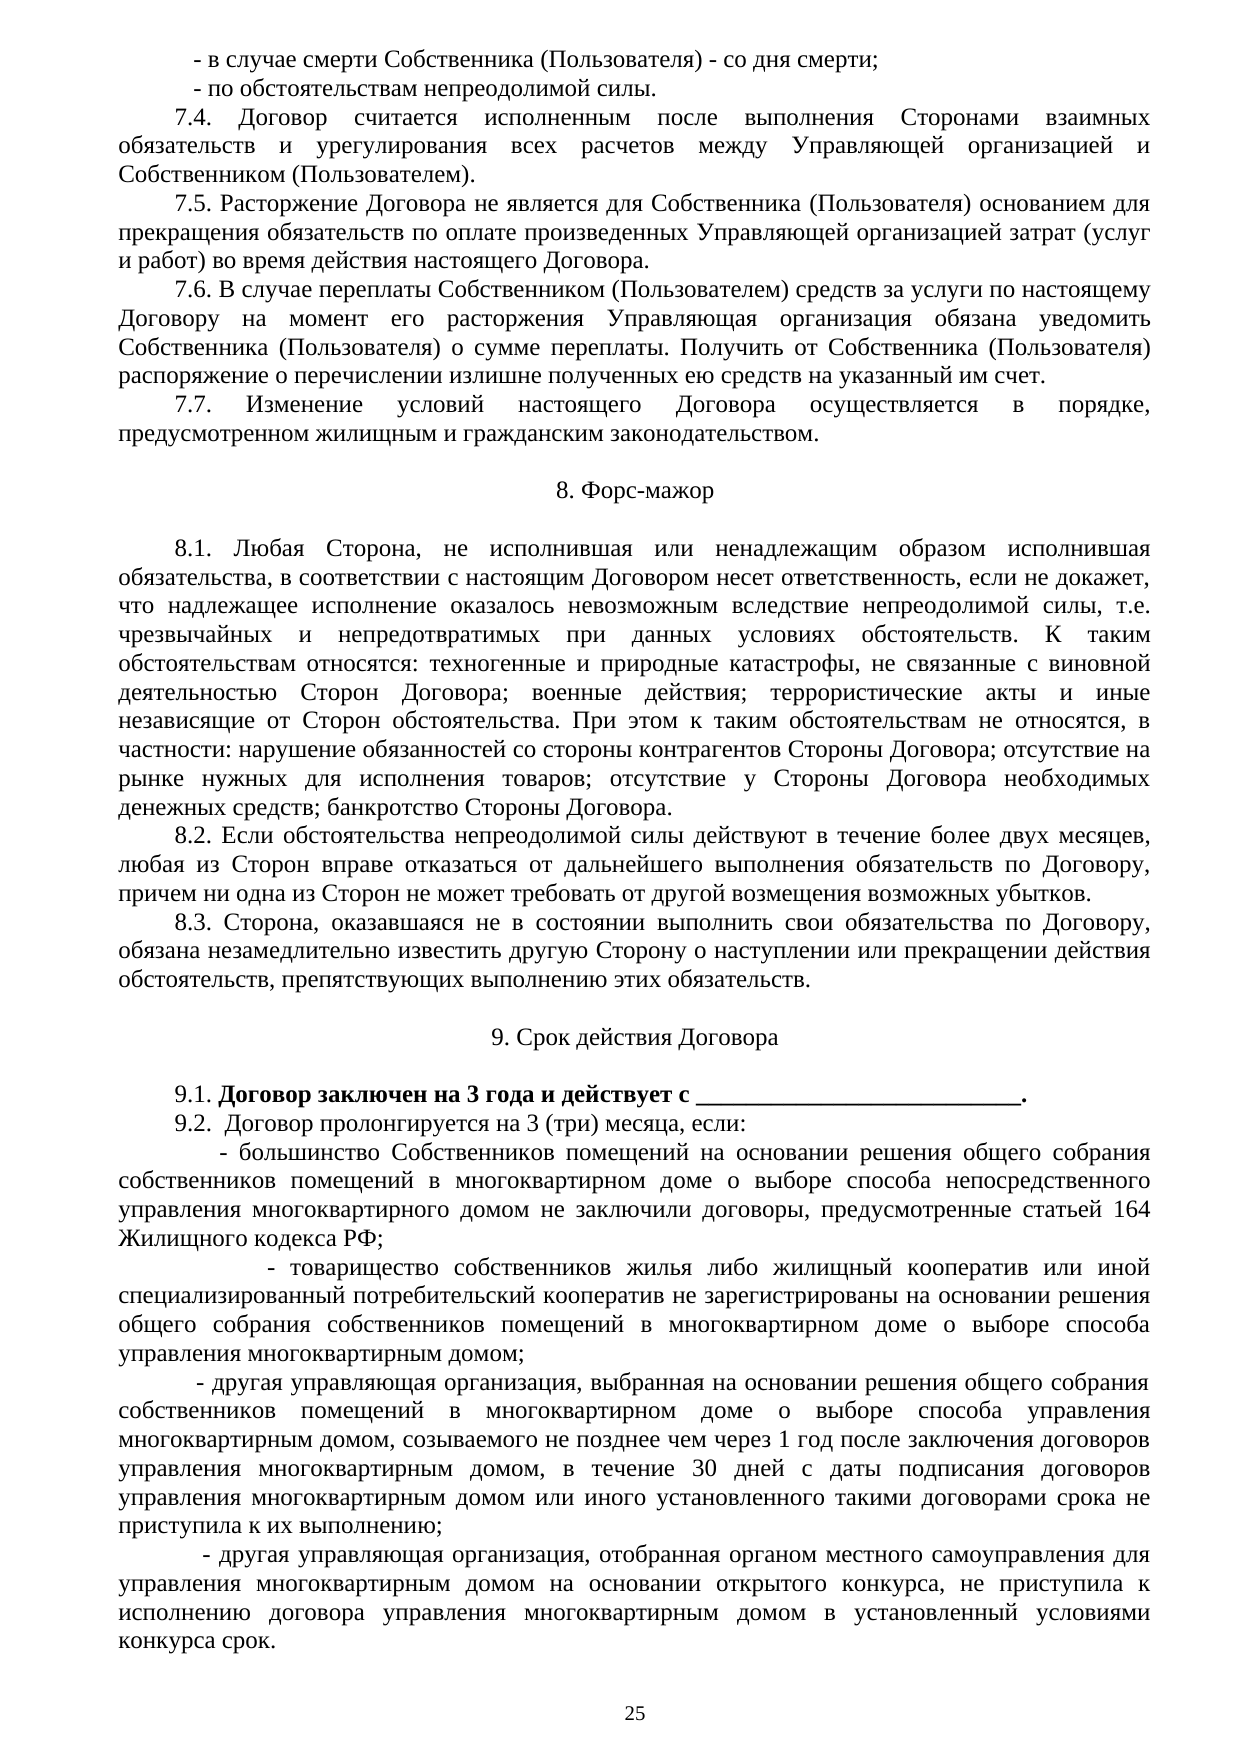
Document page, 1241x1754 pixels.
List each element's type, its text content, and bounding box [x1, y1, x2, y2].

text - другая управляющая организация, выбранная на основании решения общего собрания собственников помещений в многоквартирном доме о выборе способа управления многоквартирным домом, созываемого не позднее чем через 1 год после заключения договоров управления многоквартирным домом, в течение 30 дней с даты подписания договоров управления многоквартирным домом или иного установленного такими договорами срока не приступила к их выполнению; [118, 1367, 1152, 1539]
text 9.1. Договор заключен на 3 года и действует с __________________________. [118, 1079, 1152, 1108]
text 8.3. Сторона, оказавшаяся не в состоянии выполнить свои обязательства по Договору, обязана незамедлительно известить другую Сторону о наступлении или прекращении действия обстоятельств, препятствующих выполнению этих обязательств. [118, 907, 1152, 993]
text 9. Срок действия Договора [118, 1022, 1152, 1051]
text - товарищество собственников жилья либо жилищный кооператив или иной специализированный потребительский кооператив не зарегистрированы на основании решения общего собрания собственников помещений в многоквартирном доме о выборе способа управления многоквартирным домом; [118, 1252, 1152, 1367]
text - по обстоятельствам непреодолимой силы. [118, 73, 1152, 102]
text - в случае смерти Собственника (Пользователя) - со дня смерти; [118, 44, 1152, 73]
text 7.7. Изменение условий настоящего Договора осуществляется в порядке, предусмотренном жилищным и гражданским законодательством. [118, 389, 1152, 447]
text 9.2. Договор пролонгируется на 3 (три) месяца, если: [118, 1108, 1152, 1137]
text 8.2. Если обстоятельства непреодолимой силы действуют в течение более двух месяцев, любая из Сторон вправе отказаться от дальнейшего выполнения обязательств по Договору, причем ни одна из Сторон не может требовать от другой возмещения возможных убытков. [118, 821, 1152, 907]
text 7.6. В случае переплаты Собственником (Пользователем) средств за услуги по настоящему Договору на момент его расторжения Управляющая организация обязана уведомить Собственника (Пользователя) о сумме переплаты. Получить от Собственника (Пользователя) распоряжение о перечислении излишне полученных ею средств на указанный им счет. [118, 274, 1152, 389]
text 8.1. Любая Сторона, не исполнившая или ненадлежащим образом исполнившая обязательства, в соответствии с настоящим Договором несет ответственность, если не докажет, что надлежащее исполнение оказалось невозможным вследствие непреодолимой силы, т.е. чрезвычайных и непредотвратимых при данных условиях обстоятельств. К таким обстоятельствам относятся: техногенные и природные катастрофы, не связанные с виновной деятельностью Сторон Договора; военные действия; террористические акты и иные независящие от Сторон обстоятельства. При этом к таким обстоятельствам не относятся, в частности: нарушение обязанностей со стороны контрагентов Стороны Договора; отсутствие на рынке нужных для исполнения товаров; отсутствие у Стороны Договора необходимых денежных средств; банкротство Стороны Договора. [118, 533, 1152, 821]
text 7.5. Расторжение Договора не является для Собственника (Пользователя) основанием для прекращения обязательств по оплате произведенных Управляющей организацией затрат (услуг и работ) во время действия настоящего Договора. [118, 188, 1152, 274]
text 7.4. Договор считается исполненным после выполнения Сторонами взаимных обязательств и урегулирования всех расчетов между Управляющей организацией и Собственником (Пользователем). [118, 102, 1152, 188]
text 8. Форс-мажор [118, 476, 1152, 504]
text - большинство Собственников помещений на основании решения общего собрания собственников помещений в многоквартирном доме о выборе способа непосредственного управления многоквартирного домом не заключили договоры, предусмотренные статьей 164 Жилищного кодекса РФ; [118, 1137, 1152, 1252]
text - другая управляющая организация, отобранная органом местного самоуправления для управления многоквартирным домом на основании открытого конкурса, не приступила к исполнению договора управления многоквартирным домом в установленный условиями конкурса срок. [118, 1539, 1152, 1654]
